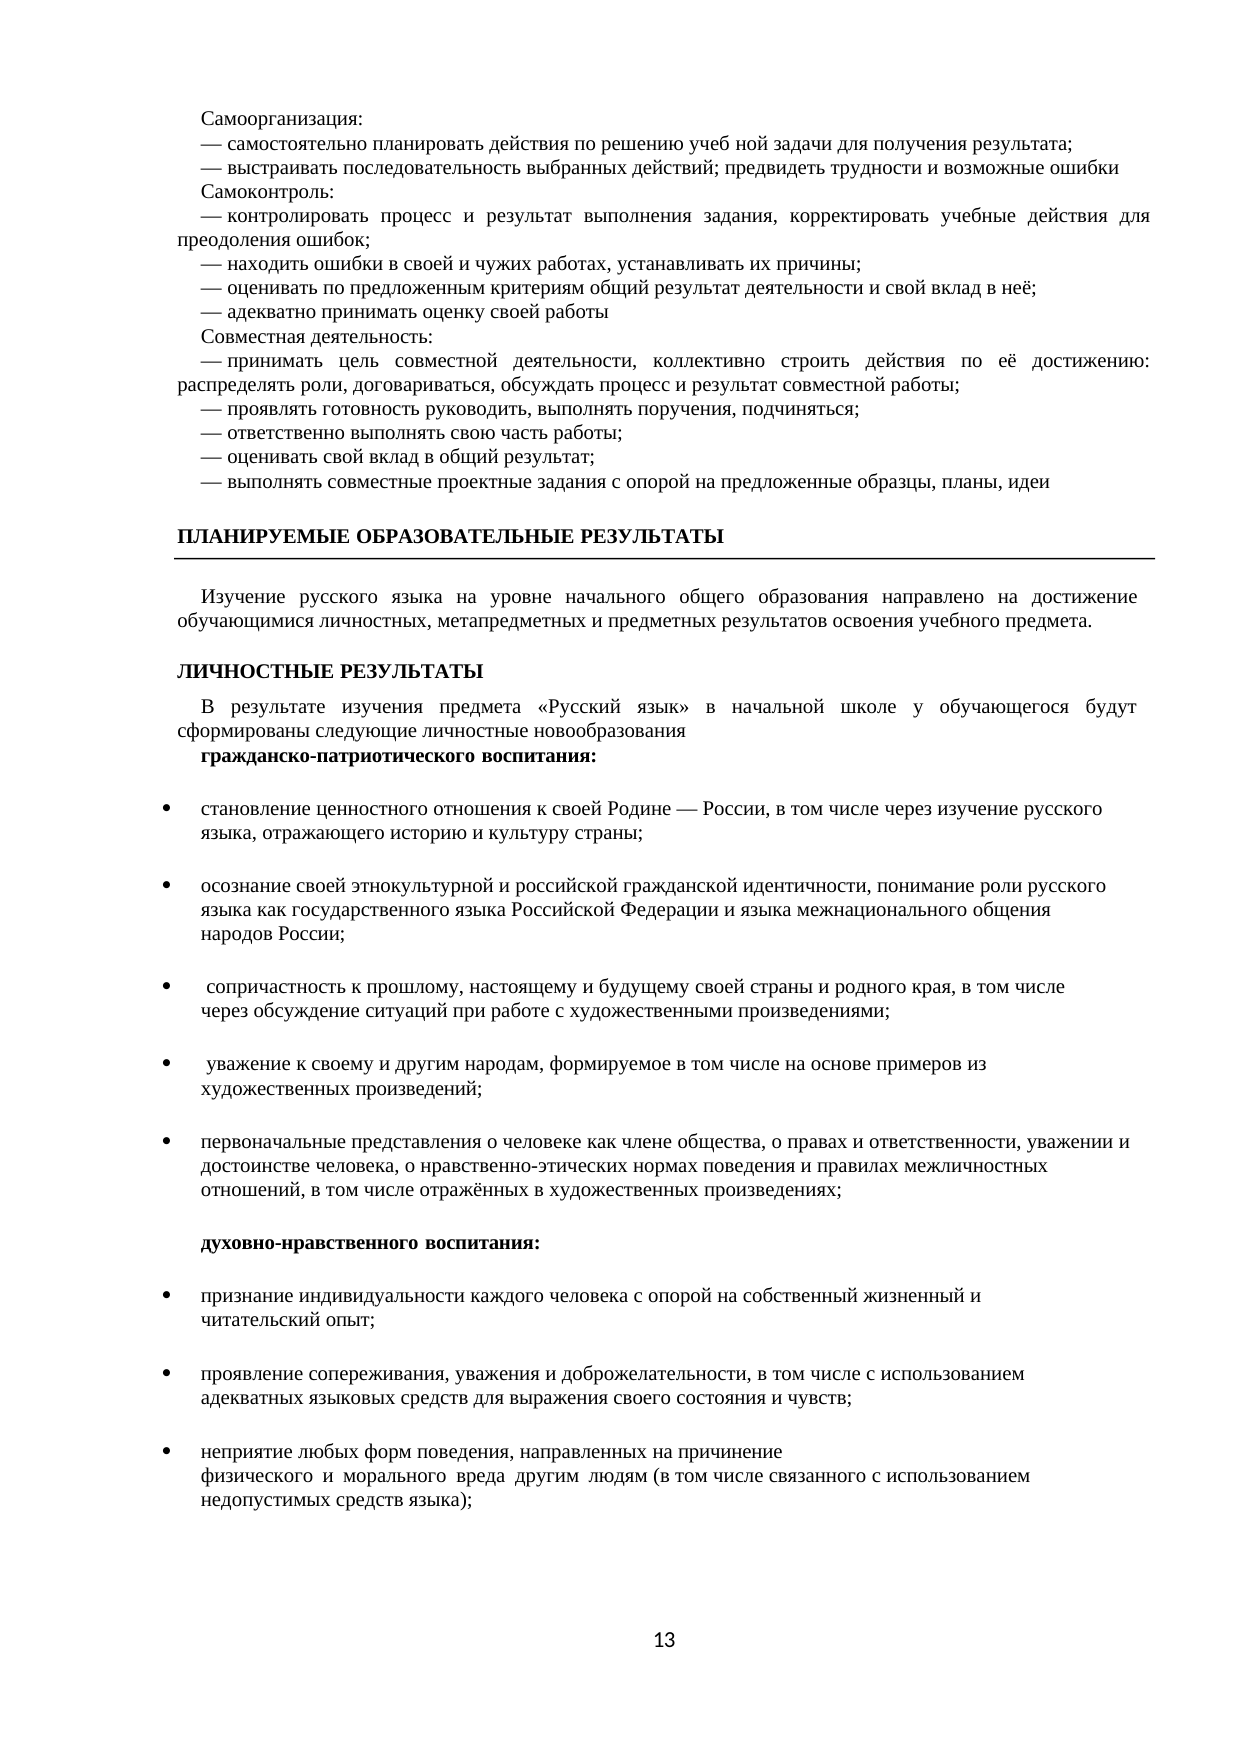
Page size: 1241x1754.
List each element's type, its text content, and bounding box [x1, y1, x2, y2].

text — оценивать по предложенным критериям общий результат деятельности и свой вклад в неё; [177, 275, 1151, 299]
list становление ценностного отношения к своей Родине — России, в том числе через изучение русского языка, отражающего историю и культуру страны; [163, 796, 1103, 844]
subtitle духовно-нравственного воспитания: [201, 1230, 1167, 1254]
list осознание своей этнокультурной и российской гражданской идентичности, понимание роли русского языка как государственного языка Российской Федерации и языка межнационального общения народов России; [163, 873, 1128, 945]
text — выполнять совместные проектные задания с опорой на предложенные образцы, планы, идеи [177, 468, 1151, 493]
text физического и морального вреда другим людям (в том числе связанного с использованием недопустимых средств языка); [201, 1463, 1153, 1511]
text — самостоятельно планировать действия по решению учеб­ ной задачи для получения результата; [177, 130, 1151, 154]
list сопричастность к прошлому, настоящему и будущему своей страны и родного края, в том числе через обсуждение ситуаций при работе с художественными произведениями; [163, 974, 1118, 1022]
subtitle гражданско-патриотического воспитания: [201, 743, 1167, 767]
text — ответственно выполнять свою часть работы; [177, 420, 1151, 444]
subtitle ПЛАНИРУЕМЫЕ ОБРАЗОВАТЕЛЬНЫЕ РЕЗУЛЬТАТЫ [177, 524, 1167, 548]
subtitle ЛИЧНОСТНЫЕ РЕЗУЛЬТАТЫ [177, 659, 1167, 683]
list проявление сопереживания, уважения и доброжелательности, в том числе с использованием адекватных языковых средств для выражения своего состояния и чувств; [163, 1361, 1133, 1409]
list уважение к своему и другим народам, формируемое в том числе на основе примеров из художественных произведений; [163, 1051, 1141, 1099]
text — принимать цель совместной деятельности, коллективно строить действия по её достижению: распределять роли, договариваться, обсуждать процесс и результат совместной работы; [177, 348, 1151, 396]
list признание индивидуальности каждого человека с опорой на собственный жизненный и читательский опыт; [163, 1283, 1105, 1331]
text Самоконтроль: [177, 179, 1151, 203]
text В результате изучения предмета «Русский язык» в начальной школе у обучающегося будут сформированы следующие личностные новообразования [177, 695, 1167, 742]
text — проявлять готовность руководить, выполнять поручения, подчиняться; [177, 396, 1151, 420]
text Изучение русского языка на уровне начального общего образования направлено на достижение обучающимися личностных, метапредметных и предметных результатов освоения учебного предмета. [177, 584, 1167, 632]
text Самоорганизация: [177, 106, 1151, 130]
list первоначальные представления о человеке как члене общества, о правах и ответственности, уважении и достоинстве человека, о нравственно-этических нормах поведения и правилах межличностных отношений, в том числе отражённых в художественных произведениях; [163, 1128, 1129, 1201]
text Совместная деятельность: [177, 324, 1151, 348]
text — находить ошибки в своей и чужих работах, устанавливать их причины; [177, 251, 1151, 275]
text — адекватно принимать оценку своей работы [177, 299, 1151, 323]
text — контролировать процесс и результат выполнения задания, корректировать учебные действия для преодоления ошибок; [177, 203, 1151, 251]
list неприятие любых форм поведения, направленных на причинение [163, 1438, 1167, 1463]
text — оценивать свой вклад в общий результат; [177, 444, 1151, 468]
text — выстраивать последовательность выбранных действий; предвидеть трудности и возможные ошибки [177, 154, 1151, 179]
